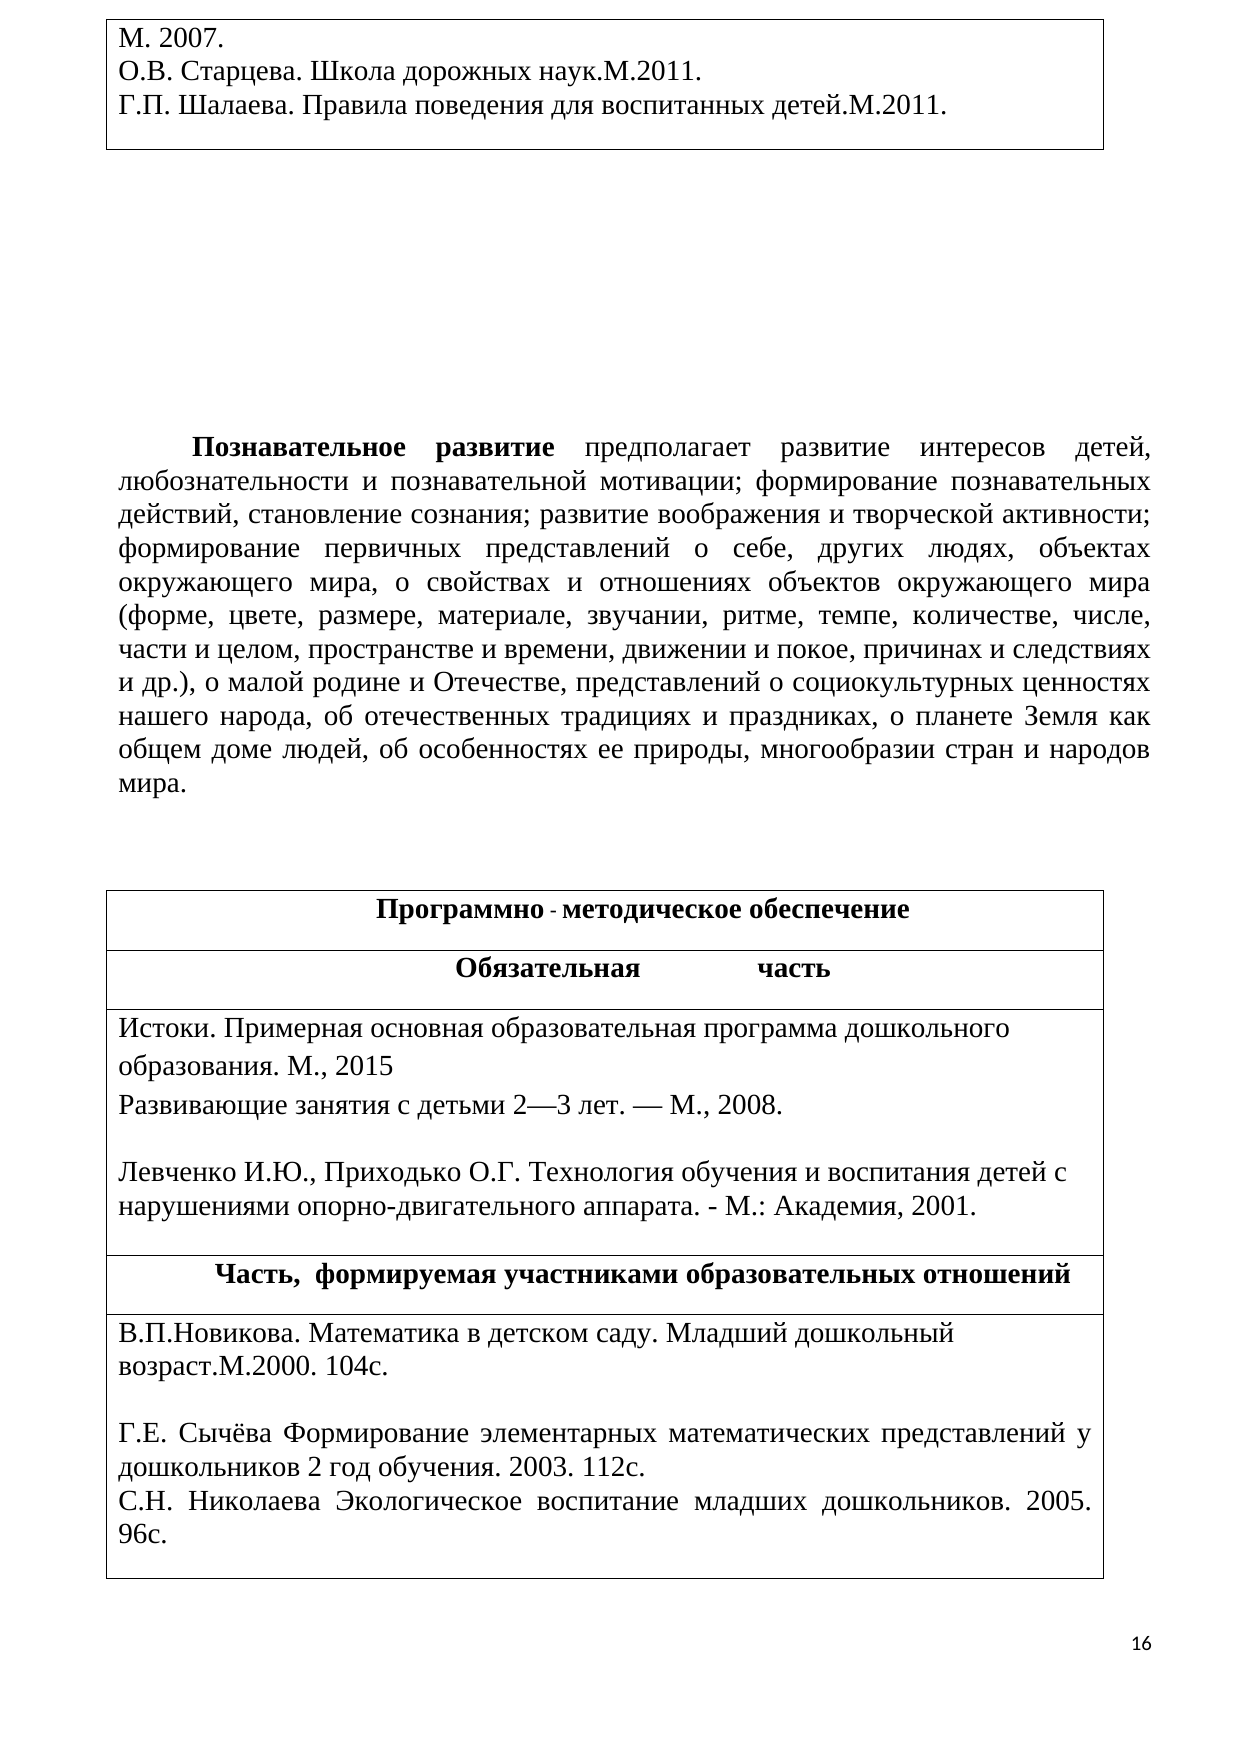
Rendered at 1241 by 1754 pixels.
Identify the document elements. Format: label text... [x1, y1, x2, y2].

table_cell Истоки. Примерная основная образовательная программа дошкольного образования. М., 2015 Развивающие занятия с детьми 2—3 лет. — М., 2008. Левченко И.Ю., Приходько О.Г. Технология обучения и воспитания детей с нарушениями опорно-двигательного аппарата. - М.: Академия, 2001. [107, 1010, 1103, 1255]
table_cell Обязательная часть [107, 951, 1103, 1009]
table_header Программно - методическое обеспечение [107, 891, 1103, 949]
table_cell Часть, формируемая участниками образовательных отношений [107, 1256, 1103, 1314]
table_cell В.П.Новикова. Математика в детском саду. Младший дошкольный возраст.М.2000. 104с. Г.Е. Сычёва Формирование элементарных математических представлений у дошкольников 2 год обучения. 2003. 112с. С.Н. Николаева Экологическое воспитание младших дошкольников. 2005. 96с. [107, 1315, 1103, 1578]
text Познавательное развитие предполагает развитие интересов детей, любознательности и познавательной мотивации; формирование познавательных действий, становление сознания; развитие воображения и творческой активности; формирование первичных представлений о себе, других людях, объектах окружающего мира, о свойствах и отношениях объектов окружающего мира (форме, цвете, размере, материале, звучании, ритме, темпе, количестве, числе, части и целом, пространстве и времени, движении и покое, причинах и следствиях и др.), о малой родине и Отечестве, представлений о социокультурных ценностях нашего народа, об отечественных традициях и праздниках, о планете Земля как общем доме людей, об особенностях ее природы, многообразии стран и народов мира. [118, 429, 1152, 798]
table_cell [107, 20, 1103, 148]
